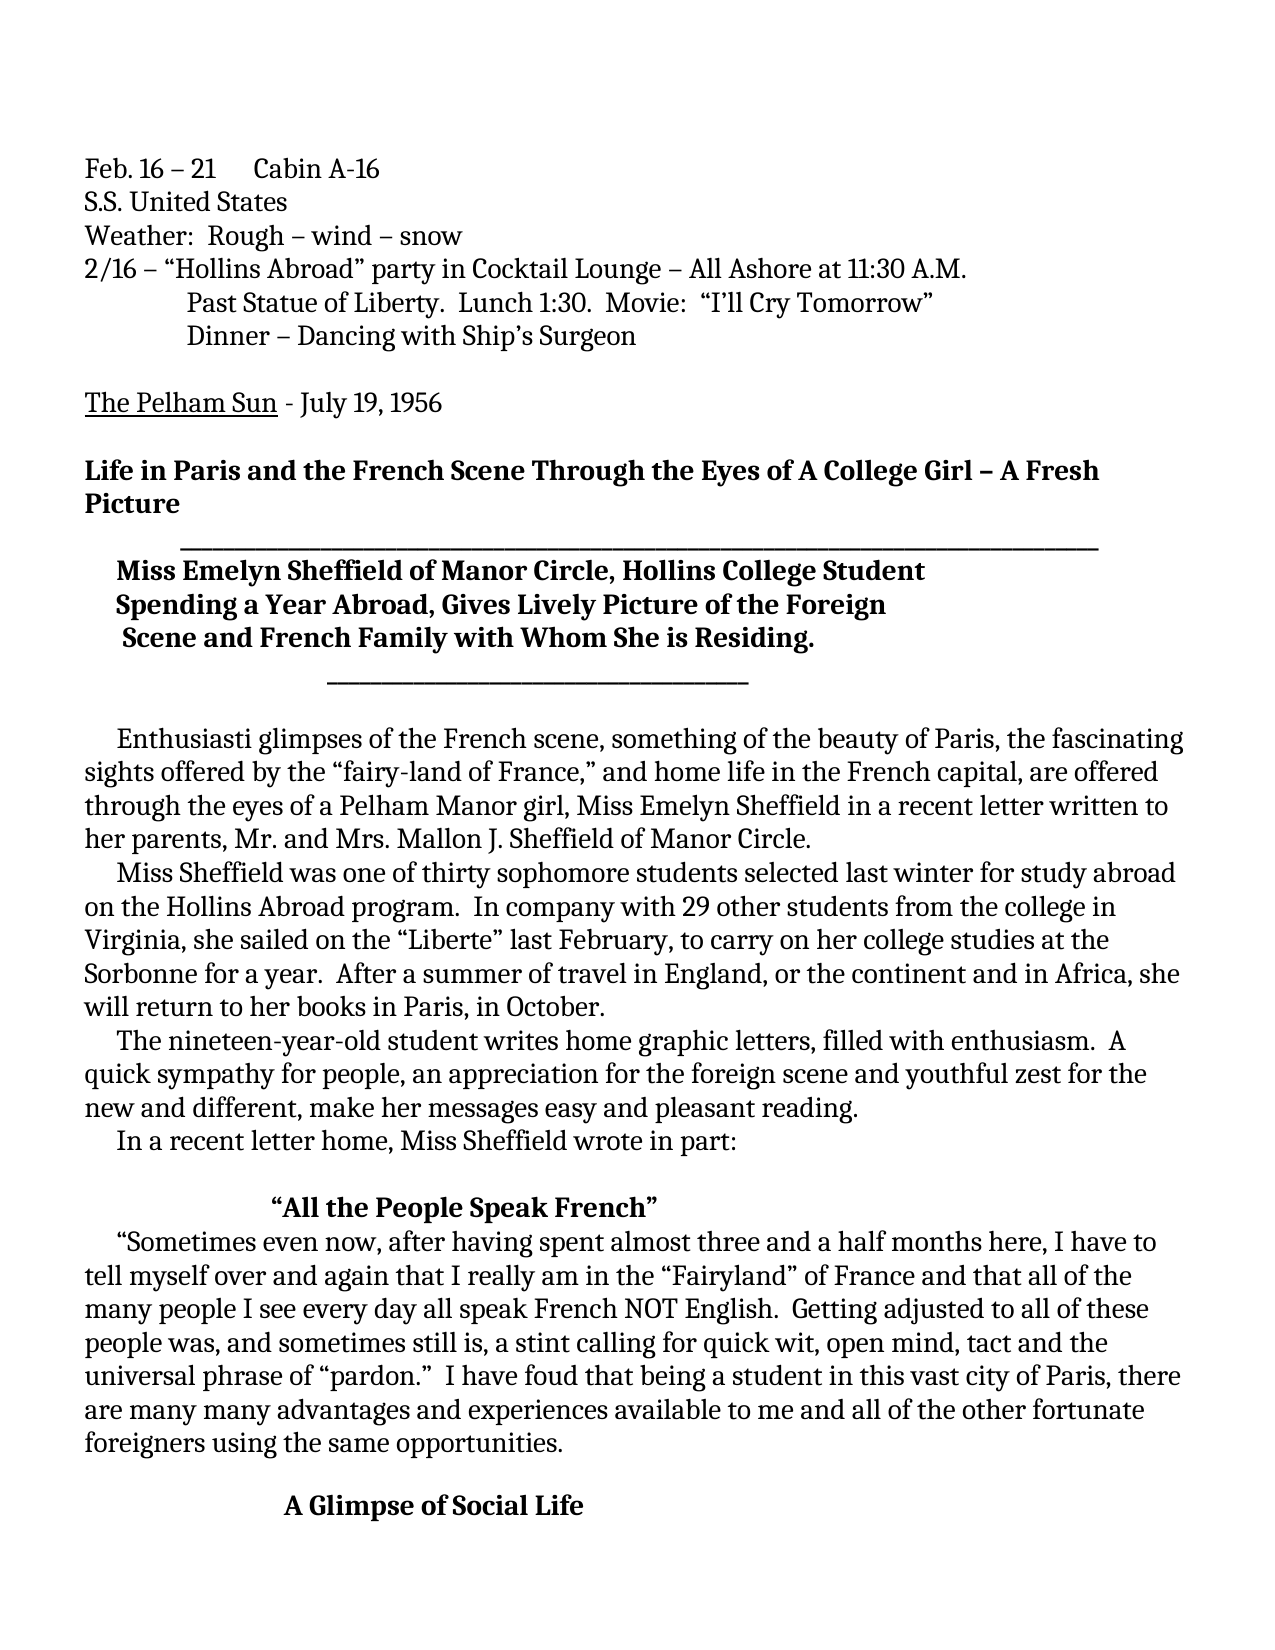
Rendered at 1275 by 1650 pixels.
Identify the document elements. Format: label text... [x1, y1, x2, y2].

text _______________________________________ [84, 655, 1200, 688]
text “All the People Speak French” [84, 1192, 1200, 1225]
text Scene and French Family with Whom She is Residing. [84, 621, 1200, 655]
text “Sometimes even now, after having spent almost three and a half months here, I have to tell myself over and again that I really am in the “Fairyland” of France and that all of the many people I see every day all speak French NOT English. Getting adjusted to all of these people was, and sometimes still is, a stint calling for quick wit, open mind, tact and the universal phrase of “pardon.” I have foud that being a student in this vast city of Paris, there are many many advantages and experiences available to me and all of the other fortunate foreigners using the same opportunities. [84, 1225, 1200, 1460]
text Weather: Rough – wind – snow [84, 219, 1200, 252]
text The Pelham Sun - July 19, 1956 [84, 387, 1200, 420]
text Enthusiasti glimpses of the French scene, something of the beauty of Paris, the fascinating sights offered by the “fairy-land of France,” and home life in the French capital, are offered through the eyes of a Pelham Manor girl, Miss Emelyn Sheffield in a recent letter written to her parents, Mr. and Mrs. Mallon J. Sheffield of Manor Circle. [84, 722, 1200, 856]
text The nineteen-year-old student writes home graphic letters, filled with enthusiasm. A quick sympathy for people, an appreciation for the foreign scene and youthful zest for the new and different, make her messages easy and pleasant reading. [84, 1024, 1200, 1124]
text Dinner – Dancing with Ship’s Surgeon [84, 319, 1200, 353]
text In a recent letter home, Miss Sheffield wrote in part: [84, 1124, 1200, 1158]
text 2/16 – “Hollins Abroad” party in Cocktail Lounge – All Ashore at 11:30 A.M. [84, 252, 1200, 286]
text Miss Emelyn Sheffield of Manor Circle, Hollins College Student [84, 554, 1200, 588]
text _____________________________________________________________________________________ [84, 521, 1200, 554]
text Life in Paris and the French Scene Through the Eyes of A College Girl – A Fresh Picture [84, 454, 1200, 521]
text S.S. United States [84, 185, 1200, 219]
text Miss Sheffield was one of thirty sophomore students selected last winter for study abroad on the Hollins Abroad program. In company with 29 other students from the college in Virginia, she sailed on the “Liberte” last February, to carry on her college studies at the Sorbonne for a year. After a summer of travel in England, or the continent and in Africa, she will return to her books in Paris, in October. [84, 856, 1200, 1024]
text Feb. 16 – 21 Cabin A-16 [84, 152, 1200, 185]
text Past Statue of Liberty. Lunch 1:30. Movie: “I’ll Cry Tomorrow” [84, 286, 1200, 319]
text Spending a Year Abroad, Gives Lively Picture of the Foreign [84, 588, 1200, 621]
text A Glimpse of Social Life [84, 1489, 1200, 1522]
